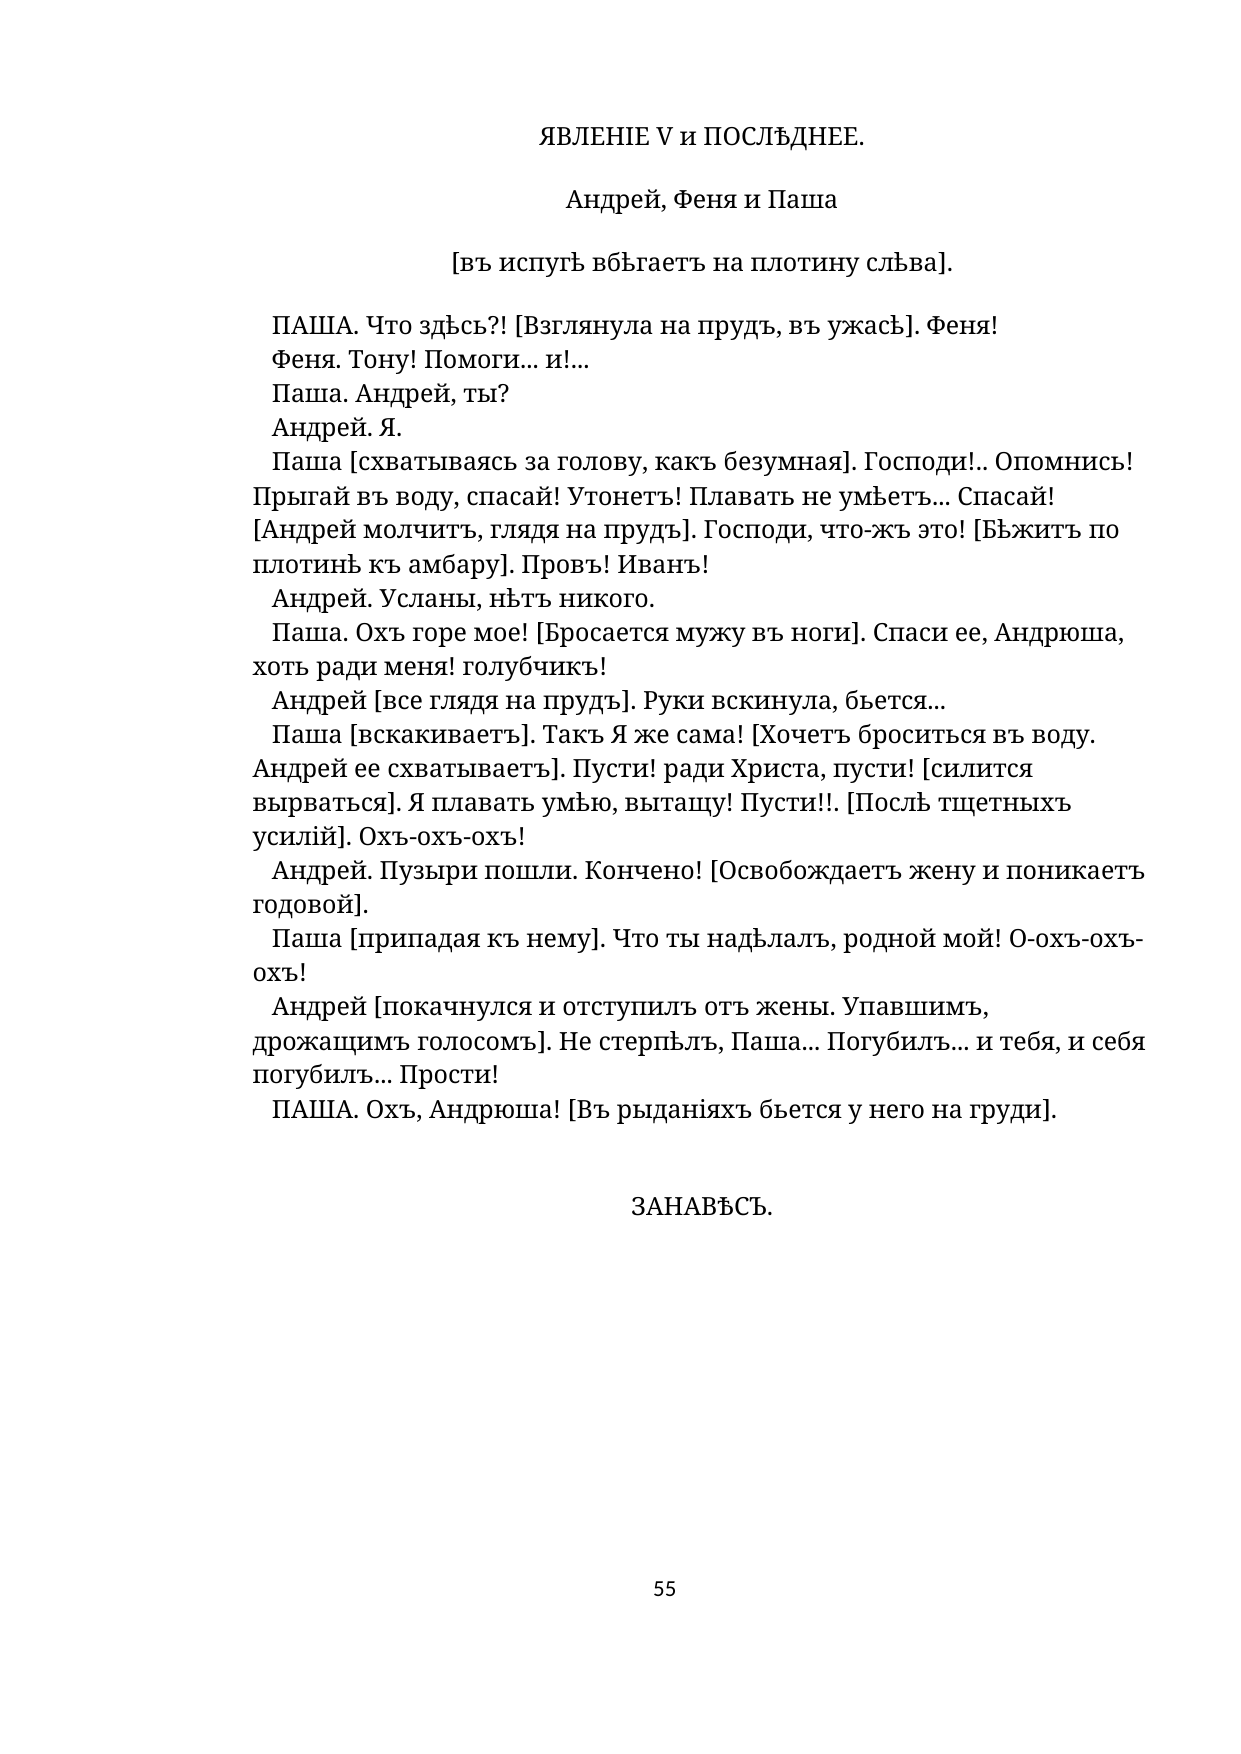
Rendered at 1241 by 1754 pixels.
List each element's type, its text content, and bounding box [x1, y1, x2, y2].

text Андрей [покачнулся и отступилъ отъ жены. Упавшимъ, дрожащимъ голосомъ]. Не стерпѣлъ, Паша... Погубилъ... и тебя, и себя погубилъ... Прости! [252, 989, 1152, 1091]
text Андрей, Феня и Паша [252, 181, 1152, 215]
text ПАША. Охъ, Андрюша! [Въ рыданіяхъ бьется у него на груди]. [252, 1091, 1152, 1125]
text [въ испугѣ вбѣгаетъ на плотину слѣва]. [252, 244, 1152, 279]
text Андрей [все глядя на прудъ]. Руки вскинула, бьется... [252, 682, 1152, 717]
text ЯВЛЕНІЕ V и ПОСЛѢДНЕЕ. [252, 118, 1152, 152]
text Паша. Охъ горе мое! [Бросается мужу въ ноги]. Спаси ее, Андрюша, хоть ради меня! голубчикъ! [252, 614, 1152, 682]
text ПАША. Что здѣсь?! [Взглянула на прудъ, въ ужасѣ]. Феня! [252, 308, 1152, 342]
text Андрей. Пузыри пошли. Кончено! [Освобождаетъ жену и поникаетъ годовой]. [252, 853, 1152, 921]
text Паша. Андрей, ты? [252, 376, 1152, 410]
text Феня. Тону! Помоги... и!... [252, 342, 1152, 376]
text Паша [схватываясь за голову, какъ безумная]. Господи!.. Опомнись! Прыгай въ воду, спасай! Утонетъ! Плавать не умѣетъ... Спасай! [Андрей молчитъ, глядя на прудъ]. Господи, что-жъ это! [Бѣжитъ по плотинѣ къ амбару]. Провъ! Иванъ! [252, 444, 1152, 580]
text Паша [вскакиваетъ]. Такъ Я же сама! [Хочетъ броситься въ воду. Андрей ее схватываетъ]. Пусти! ради Христа, пусти! [силится вырваться]. Я плавать умѣю, вытащу! Пусти!!. [Послѣ тщетныхъ усилій]. Охъ-охъ-охъ! [252, 717, 1152, 853]
text ЗАНАВѢСЪ. [252, 1188, 1152, 1223]
text Паша [припадая къ нему]. Что ты надѣлалъ, родной мой! О-охъ-охъ-охъ! [252, 921, 1152, 989]
text Андрей. Я. [252, 410, 1152, 444]
text Андрей. Усланы, нѣтъ никого. [252, 580, 1152, 614]
